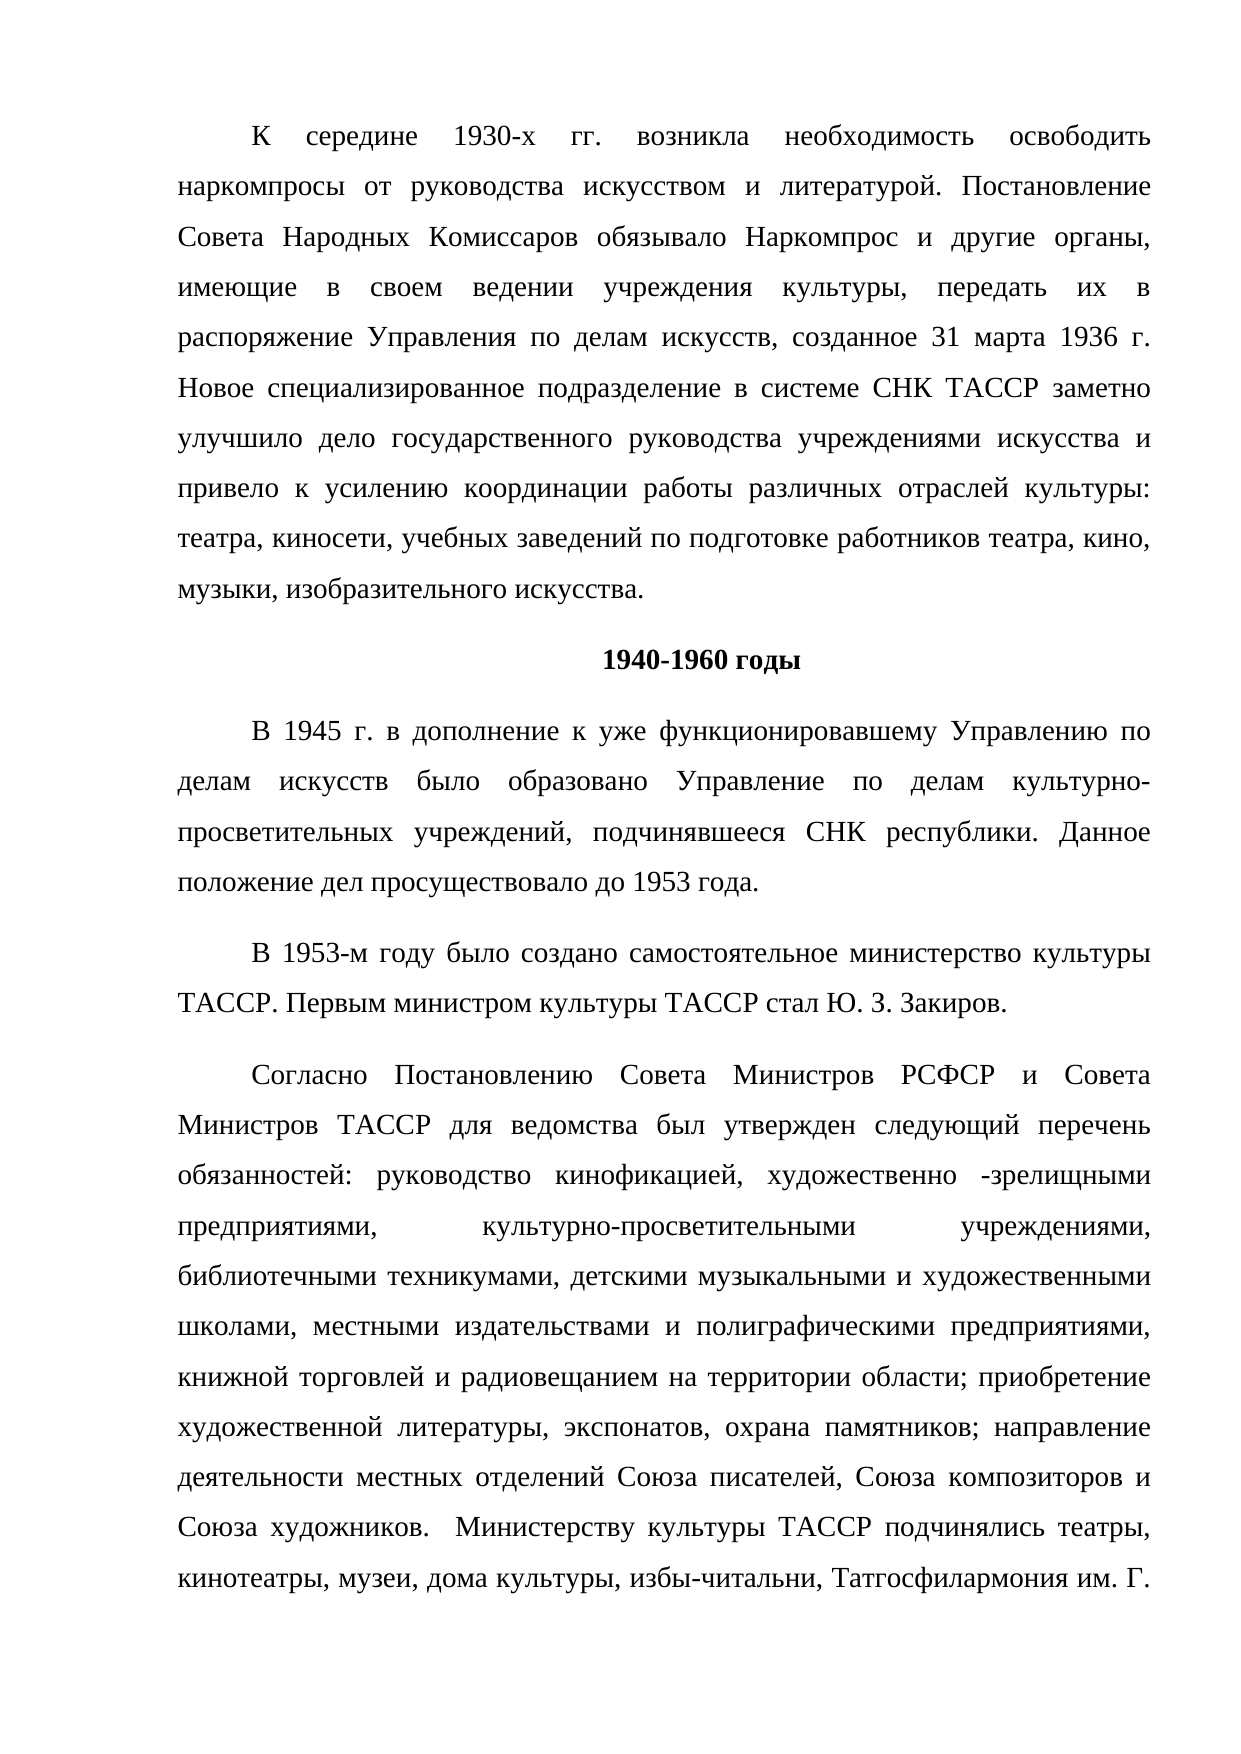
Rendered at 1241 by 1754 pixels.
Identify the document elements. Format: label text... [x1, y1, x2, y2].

text В 1945 г. в дополнение к уже функционировавшему Управлению по делам искусств было образовано Управление по делам культурно-просветительных учреждений, подчинявшееся СНК республики. Данное положение дел просуществовало до 1953 года. [177, 713, 1152, 898]
text 1940-1960 годы [177, 642, 1152, 676]
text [177, 1057, 1152, 1593]
text В 1953-м году было создано самостоятельное министерство культуры ТАССР. Первым министром культуры ТАССР стал Ю. З. Закиров. [177, 935, 1152, 1019]
text К середине 1930-х гг. возникла необходимость освободить наркомпросы от руководства искусством и литературой. Постановление Совета Народных Комиссаров обязывало Наркомпрос и другие органы, имеющие в своем ведении учреждения культуры, передать их в распоряжение Управления по делам искусств, созданное 31 марта 1936 г. Новое специализированное подразделение в системе СНК ТАССР заметно улучшило дело государственного руководства учреждениями искусства и привело к усилению координации работы различных отраслей культуры: театра, киносети, учебных заведений по подготовке работников театра, кино, музыки, изобразительного искусства. [177, 118, 1152, 604]
